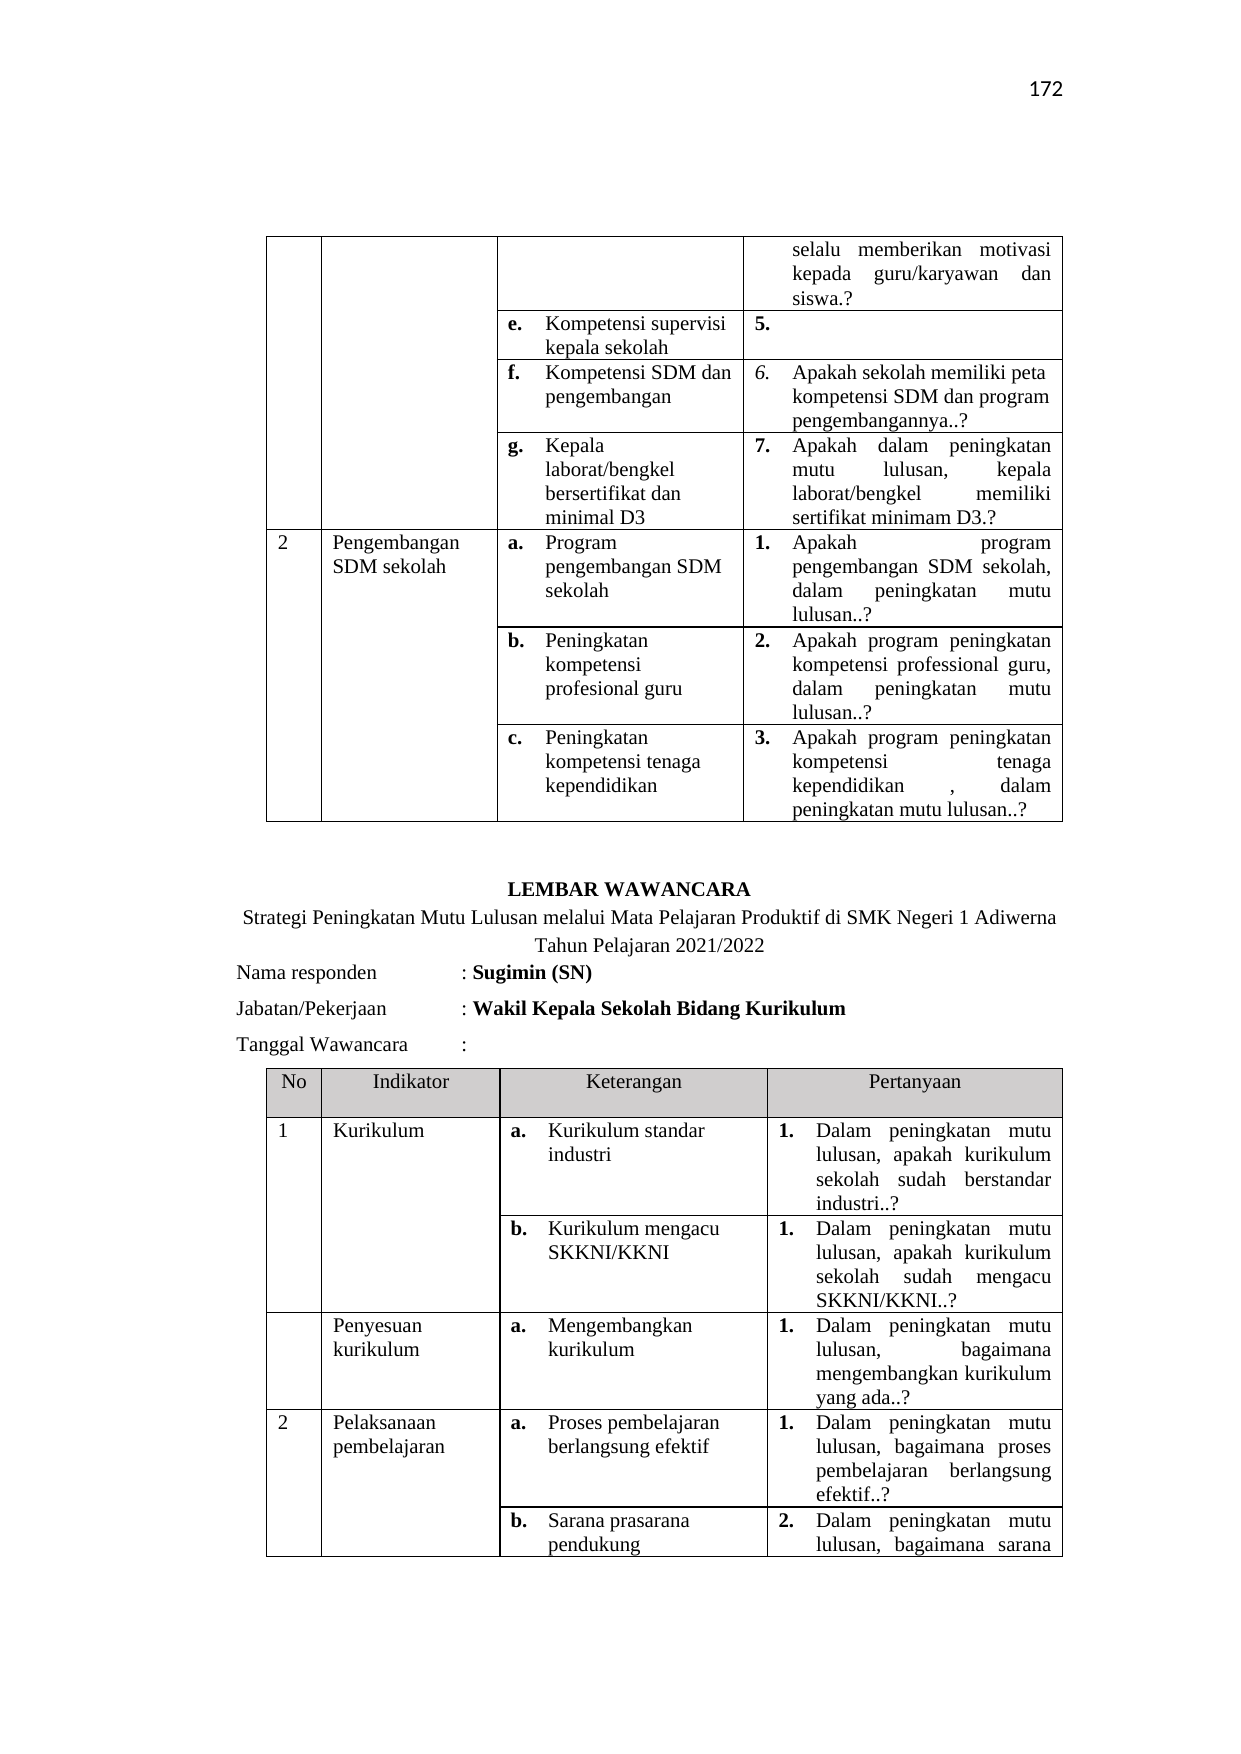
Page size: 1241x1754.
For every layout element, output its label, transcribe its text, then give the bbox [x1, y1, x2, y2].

table_cell Kompetensi supervisi kepala sekolah [498, 311, 743, 359]
table_cell Mengembangkan kurikulum [501, 1313, 767, 1409]
text Jabatan/Pekerjaan : Wakil Kepala Sekolah Bidang Kurikulum [236, 996, 1063, 1020]
table_header Keterangan [501, 1069, 767, 1117]
table_header No [267, 1069, 321, 1117]
table_cell Apakah sekolah memiliki peta kompetensi SDM dan program pengembangannya..? [744, 360, 1062, 432]
table_cell Apakah program peningkatan kompetensi tenaga kependidikan , dalam peningkatan mutu lulusan..? [744, 725, 1062, 821]
text Strategi Peningkatan Mutu Lulusan melalui Mata Pelajaran Produktif di SMK Negeri 1 Adiwerna Tahun Pelajaran 2021/2022 [236, 905, 1063, 957]
table_cell 2 [267, 1410, 321, 1556]
table_cell 2 [267, 530, 321, 821]
table_cell [267, 1313, 321, 1409]
table_header Pertanyaan [768, 1069, 1062, 1117]
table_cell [498, 237, 743, 309]
table_cell Pelaksanaan pembelajaran [322, 1410, 499, 1556]
table_cell Peningkatan kompetensi tenaga kependidikan [498, 725, 743, 821]
table_cell Peningkatan kompetensi profesional guru [498, 628, 743, 724]
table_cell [744, 237, 1062, 309]
table_cell Proses pembelajaran berlangsung efektif [501, 1410, 767, 1506]
table_cell 1 [267, 1118, 321, 1312]
table_cell Dalam peningkatan mutu lulusan, apakah kurikulum sekolah sudah mengacu SKKNI/KKNI..? [768, 1216, 1062, 1312]
text LEMBAR WAWANCARA [236, 877, 1022, 901]
table_cell Dalam peningkatan mutu lulusan, bagaimana proses pembelajaran berlangsung efektif..? [768, 1410, 1062, 1506]
table_cell Apakah dalam peningkatan mutu lulusan, kepala laborat/bengkel memiliki sertifikat minimam D3.? [744, 433, 1062, 529]
table_cell Kurikulum mengacu SKKNI/KKNI [501, 1216, 767, 1312]
table_cell Apakah program pengembangan SDM sekolah, dalam peningkatan mutu lulusan..? [744, 530, 1062, 626]
table_cell Kurikulum standar industri [501, 1118, 767, 1214]
table_cell Kepala laborat/bengkel bersertifikat dan minimal D3 [498, 433, 743, 529]
table_header Indikator [322, 1069, 499, 1117]
table_cell Pengembangan SDM sekolah [322, 530, 497, 821]
table_cell Program pengembangan SDM sekolah [498, 530, 743, 626]
table_cell [744, 311, 1062, 359]
table_cell Dalam peningkatan mutu lulusan, bagaimana mengembangkan kurikulum yang ada..? [768, 1313, 1062, 1409]
table_cell Apakah program peningkatan kompetensi professional guru, dalam peningkatan mutu lulusan..? [744, 628, 1062, 724]
table_cell Kompetensi SDM dan pengembangan [498, 360, 743, 432]
table_cell Penyesuan kurikulum [322, 1313, 499, 1409]
text Nama responden : Sugimin (SN) [236, 960, 1063, 984]
table_cell Dalam peningkatan mutu lulusan, apakah kurikulum sekolah sudah berstandar industri..? [768, 1118, 1062, 1214]
table_cell Kurikulum [322, 1118, 499, 1312]
text Tanggal Wawancara : [236, 1032, 1063, 1056]
table_cell Sarana prasarana pendukung pembelajaran [501, 1508, 767, 1556]
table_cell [768, 1508, 1062, 1556]
